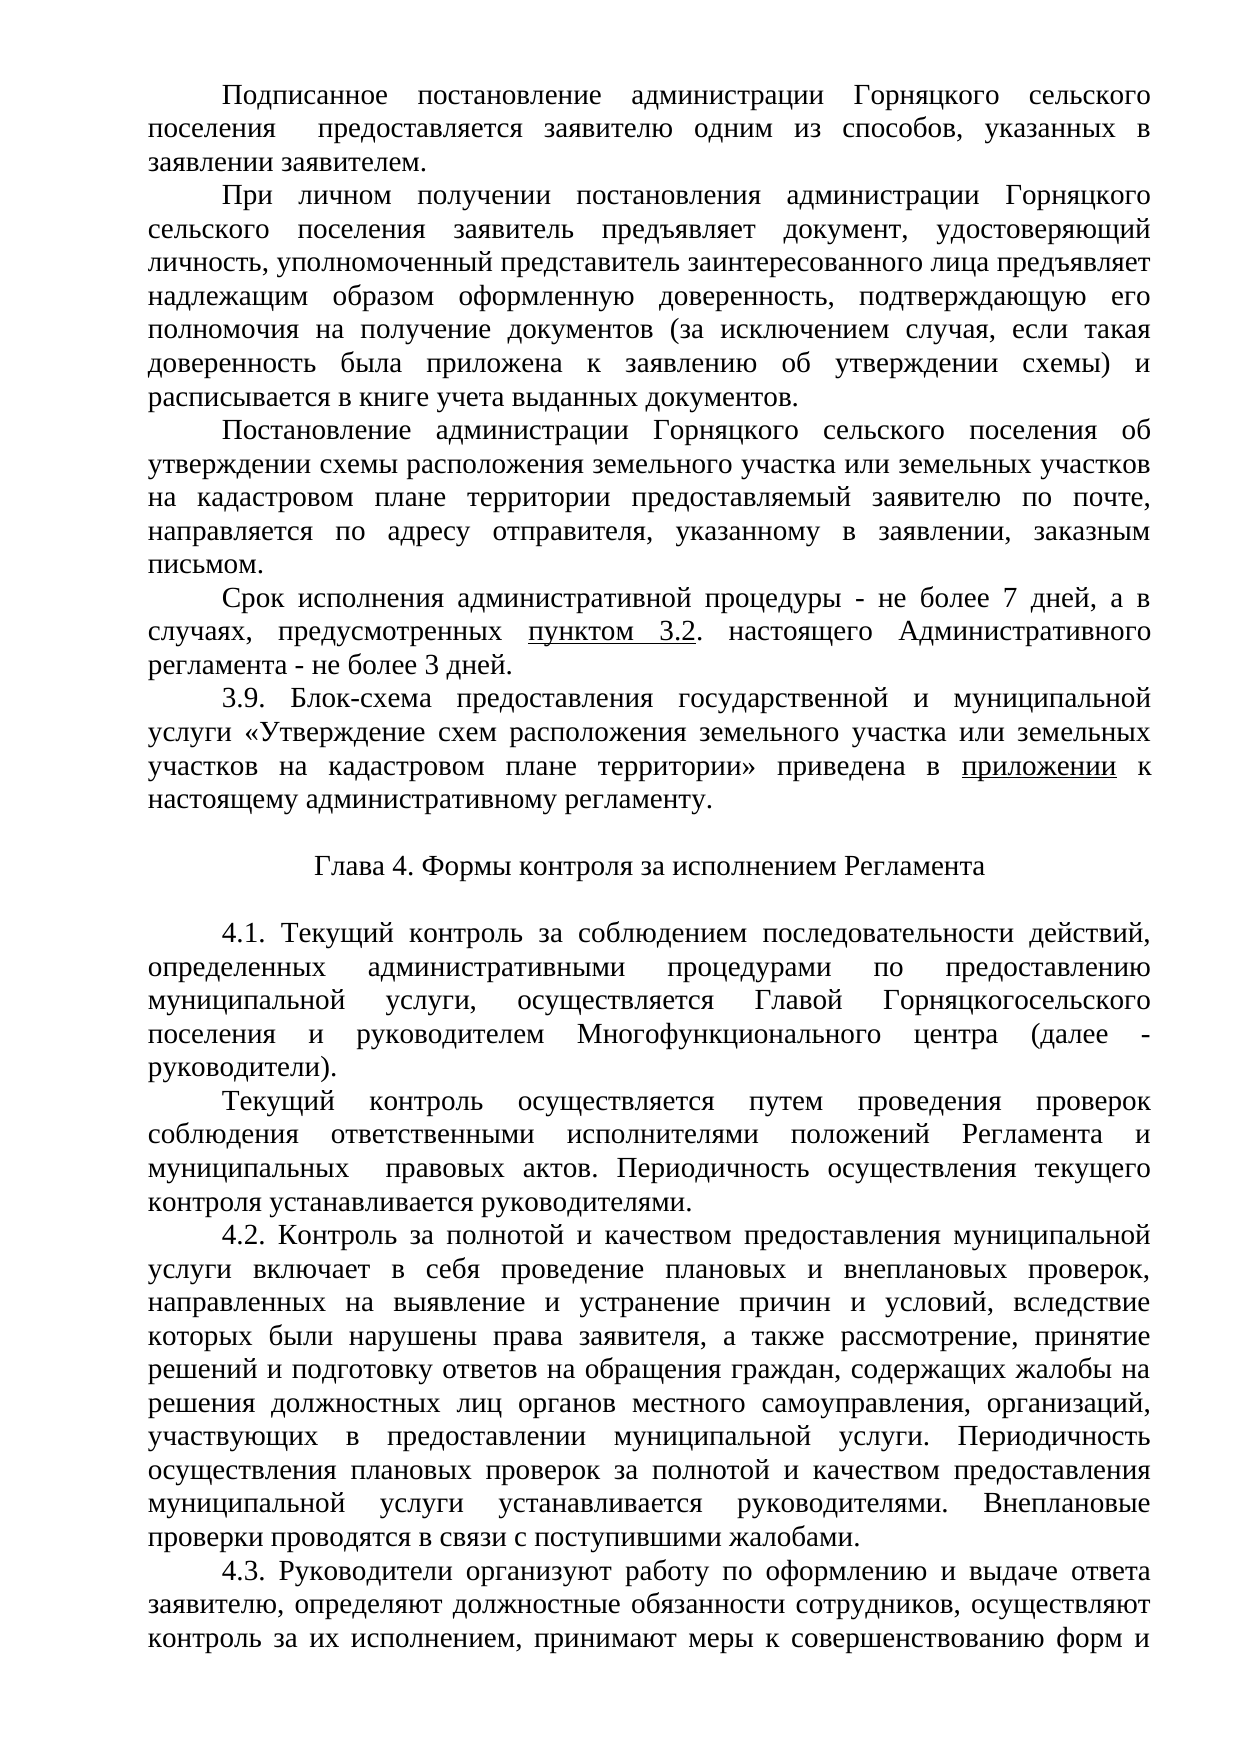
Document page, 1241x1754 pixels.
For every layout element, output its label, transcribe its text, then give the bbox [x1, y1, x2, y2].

text 4.2. Контроль за полнотой и качеством предоставления муниципальной услуги включает в себя проведение плановых и внеплановых проверок, направленных на выявление и устранение причин и условий, вследствие которых были нарушены права заявителя, а также рассмотрение, принятие решений и подготовку ответов на обращения граждан, содержащих жалобы на решения должностных лиц органов местного самоуправления, организаций, участвующих в предоставлении муниципальной услуги. Периодичность осуществления плановых проверок за полнотой и качеством предоставления муниципальной услуги устанавливается руководителями. Внеплановые проверки проводятся в связи с поступившими жалобами. [148, 1217, 1152, 1553]
text 4.1. Текущий контроль за соблюдением последовательности действий, определенных административными процедурами по предоставлению муниципальной услуги, осуществляется Главой Горняцкогосельского поселения и руководителем Многофункционального центра (далее - руководители). [148, 915, 1152, 1083]
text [148, 1553, 1152, 1653]
text Текущий контроль осуществляется путем проведения проверок соблюдения ответственными исполнителями положений Регламента и муниципальных правовых актов. Периодичность осуществления текущего контроля устанавливается руководителями. [148, 1083, 1152, 1217]
text 3.9. Блок-схема предоставления государственной и муниципальной услуги «Утверждение схем расположения земельного участка или земельных участков на кадастровом плане территории» приведена в приложении к настоящему административному регламенту. [148, 681, 1152, 815]
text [148, 77, 1152, 177]
text Глава 4. Формы контроля за исполнением Регламента [148, 848, 1152, 882]
text При личном получении постановления администрации Горняцкого сельского поселения заявитель предъявляет документ, удостоверяющий личность, уполномоченный представитель заинтересованного лица предъявляет надлежащим образом оформленную доверенность, подтверждающую его полномочия на получение документов (за исключением случая, если такая доверенность была приложена к заявлению об утверждении схемы) и расписывается в книге учета выданных документов. [148, 177, 1152, 412]
text Постановление администрации Горняцкого сельского поселения об утверждении схемы расположения земельного участка или земельных участков на кадастровом плане территории предоставляемый заявителю по почте, направляется по адресу отправителя, указанному в заявлении, заказным письмом. Срок исполнения административной процедуры - не более 7 дней, а в случаях, предусмотренных пунктом 3.2. настоящего Административного регламента - не более 3 дней. [148, 412, 1152, 681]
